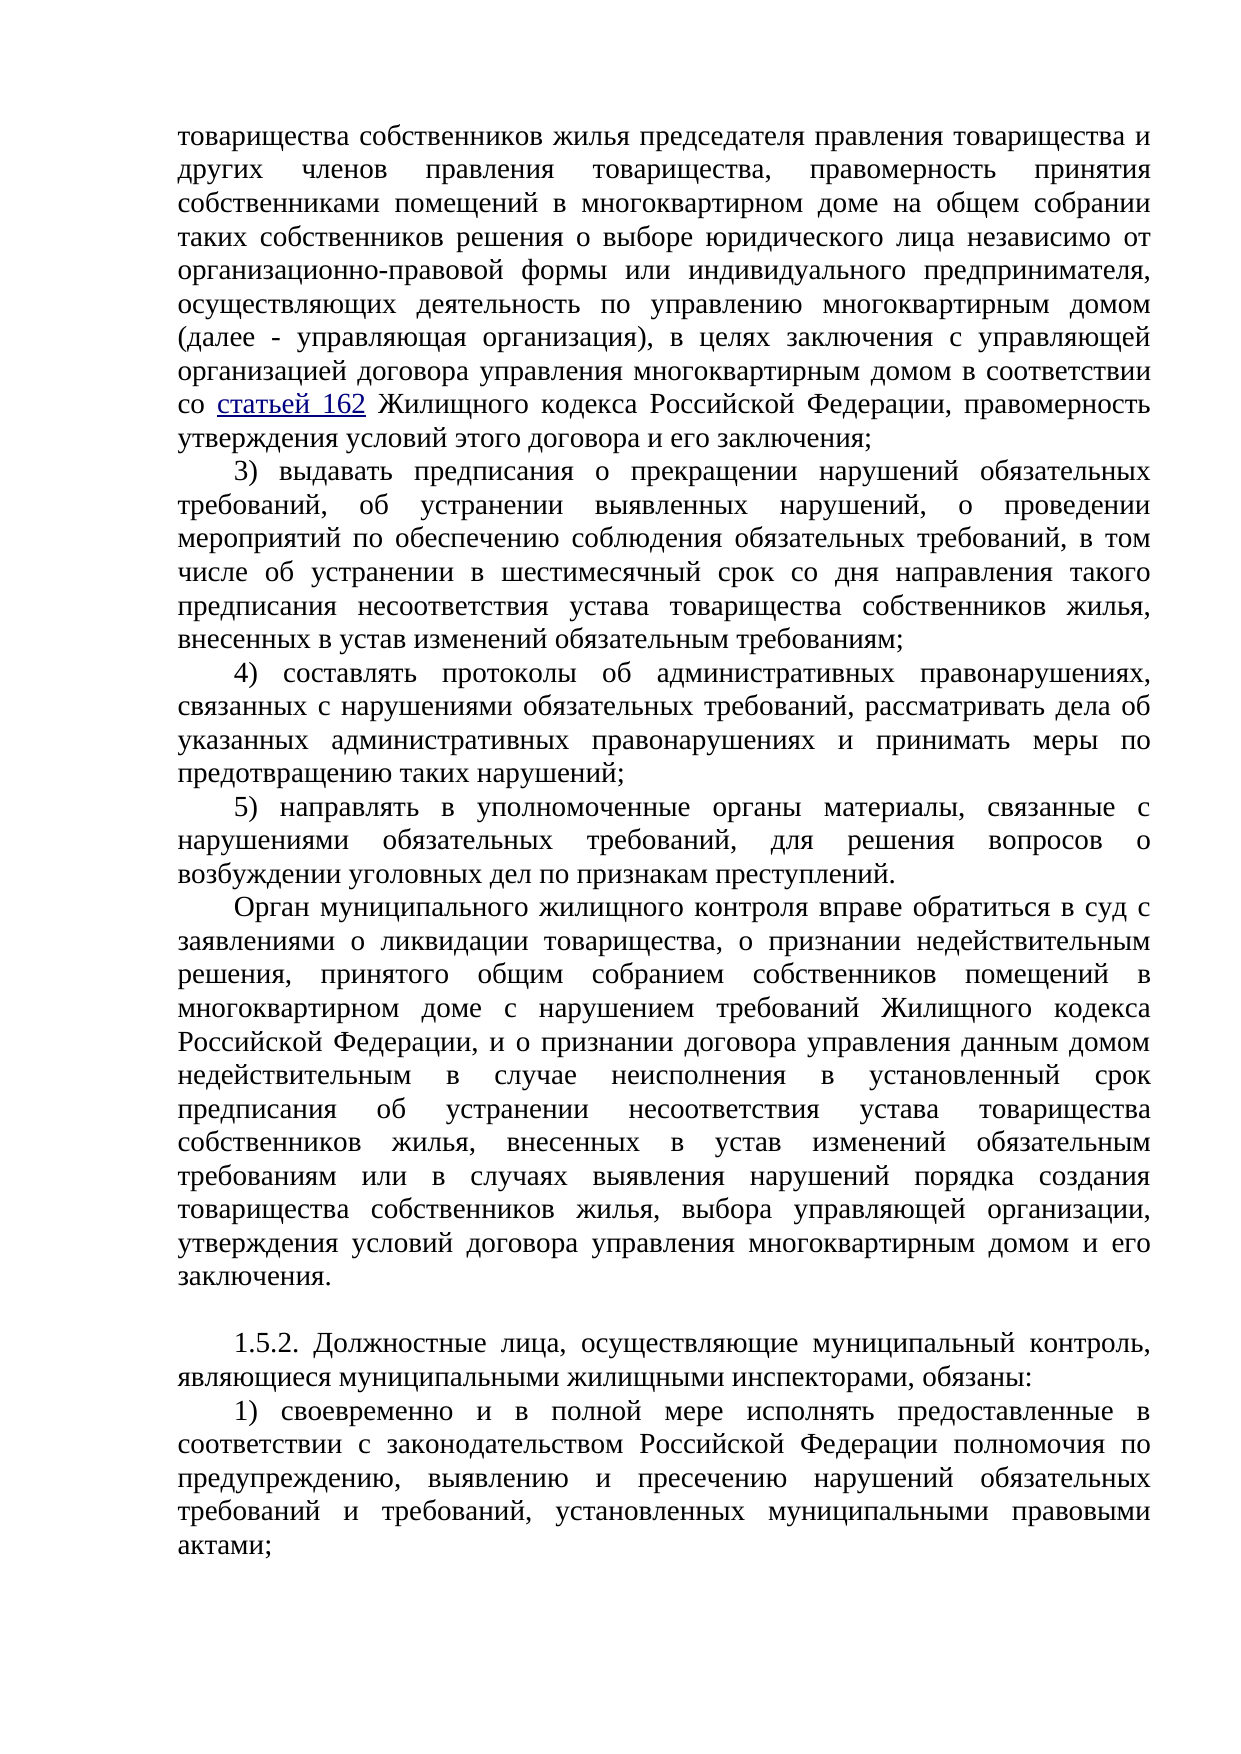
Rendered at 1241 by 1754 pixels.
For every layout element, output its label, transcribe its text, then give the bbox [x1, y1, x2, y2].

text 1) своевременно и в полной мере исполнять предоставленные в соответствии с законодательством Российской Федерации полномочия по предупреждению, выявлению и пресечению нарушений обязательных требований и требований, установленных муниципальными правовыми актами; [177, 1393, 1152, 1560]
text 4) составлять протоколы об административных правонарушениях, связанных с нарушениями обязательных требований, рассматривать дела об указанных административных правонарушениях и принимать меры по предотвращению таких нарушений; [177, 655, 1152, 789]
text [177, 118, 1152, 453]
text 3) выдавать предписания о прекращении нарушений обязательных требований, об устранении выявленных нарушений, о проведении мероприятий по обеспечению соблюдения обязательных требований, в том числе об устранении в шестимесячный срок со дня направления такого предписания несоответствия устава товарищества собственников жилья, внесенных в устав изменений обязательным требованиям; [177, 453, 1152, 655]
text Орган муниципального жилищного контроля вправе обратиться в суд с заявлениями о ликвидации товарищества, о признании недействительным решения, принятого общим собранием собственников помещений в многоквартирном доме с нарушением требований Жилищного кодекса Российской Федерации, и о признании договора управления данным домом недействительным в случае неисполнения в установленный срок предписания об устранении несоответствия устава товарищества собственников жилья, внесенных в устав изменений обязательным требованиям или в случаях выявления нарушений порядка создания товарищества собственников жилья, выбора управляющей организации, утверждения условий договора управления многоквартирным домом и его заключения. [177, 889, 1152, 1292]
text 5) направлять в уполномоченные органы материалы, связанные с нарушениями обязательных требований, для решения вопросов о возбуждении уголовных дел по признакам преступлений. [177, 789, 1152, 889]
text 1.5.2. Должностные лица, осуществляющие муниципальный контроль, являющиеся муниципальными жилищными инспекторами, обязаны: [177, 1326, 1152, 1393]
